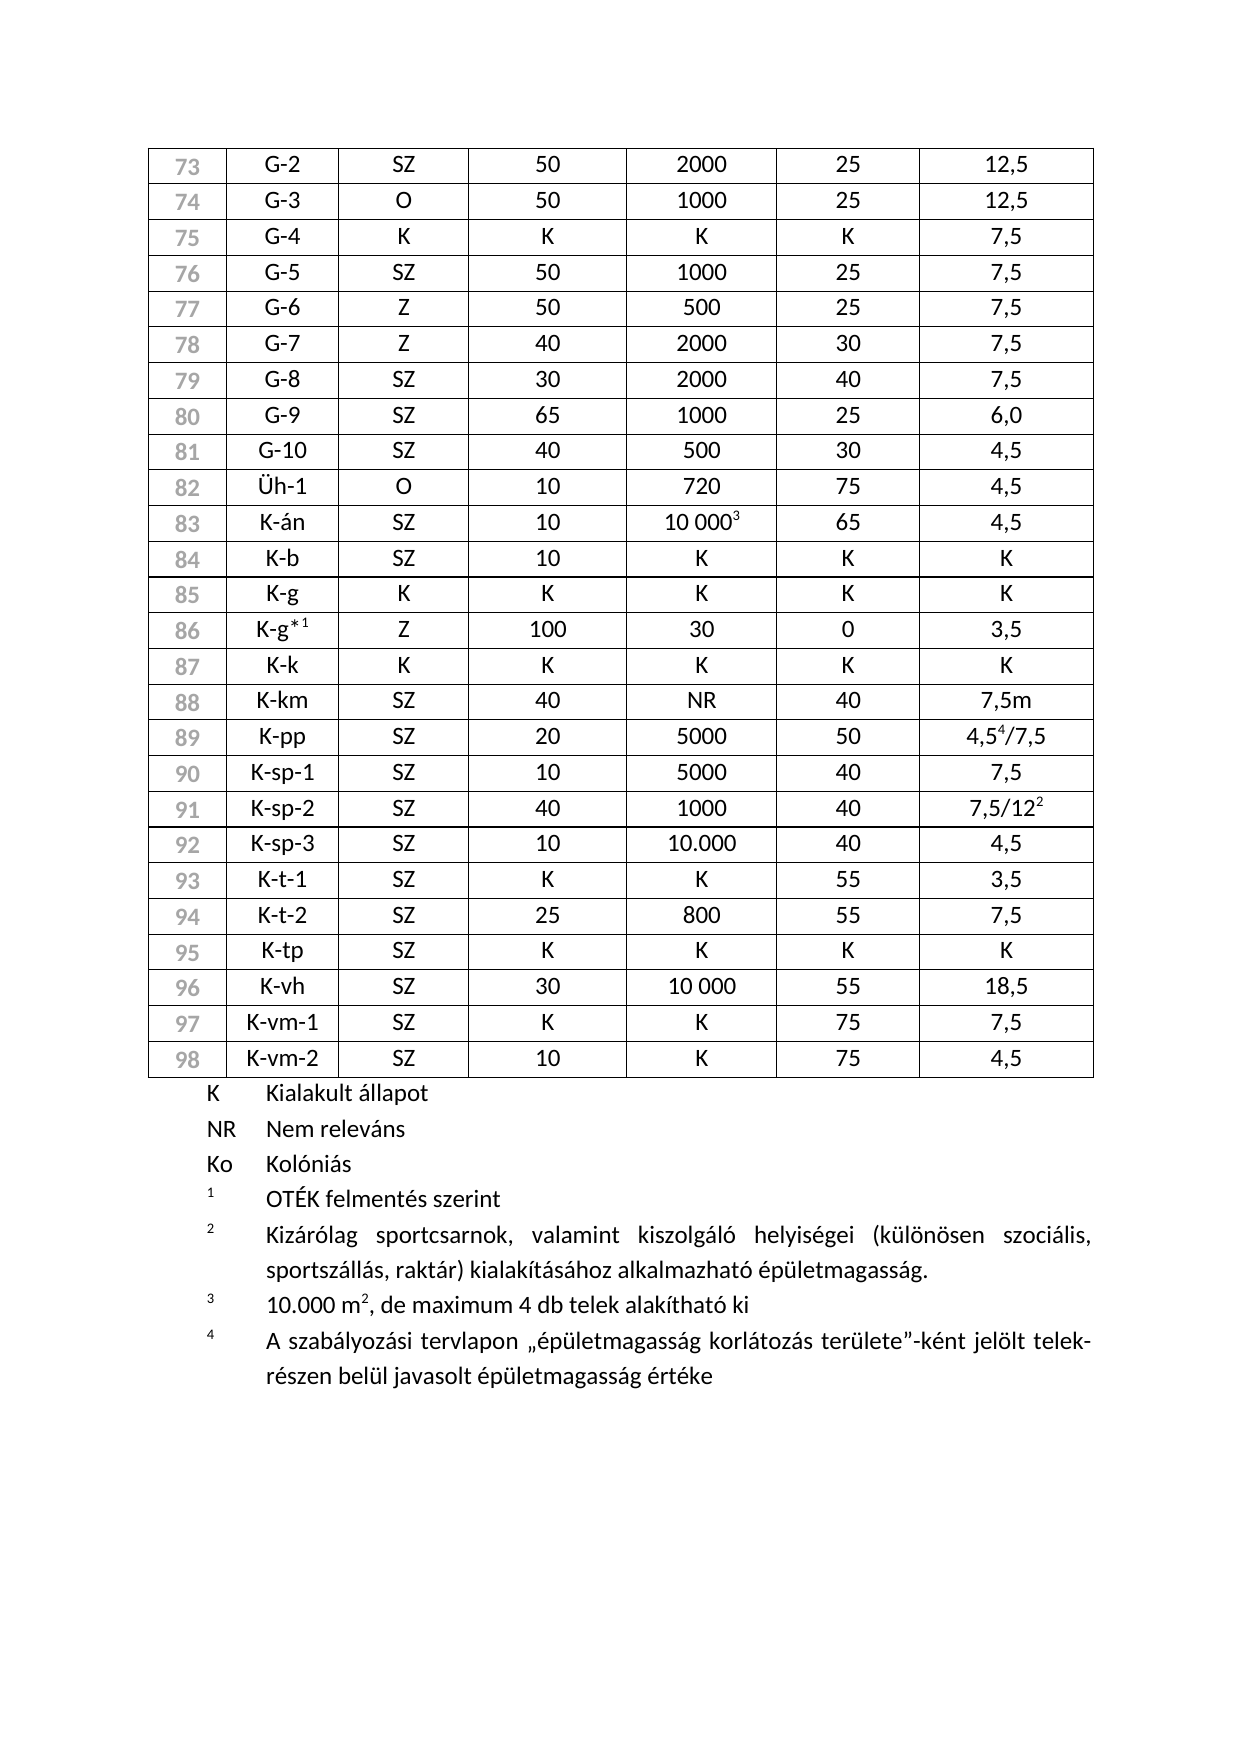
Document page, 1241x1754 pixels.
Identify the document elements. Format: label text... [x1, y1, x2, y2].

table_cell 4,5 [920, 828, 1093, 862]
table_cell SZ [339, 1042, 468, 1077]
table_cell K-t-1 [227, 863, 338, 898]
table_cell 25 [777, 292, 919, 326]
table_cell 50 [469, 184, 626, 219]
table_cell 10 0003 [627, 506, 776, 541]
table_cell K [627, 935, 776, 969]
table_cell 40 [777, 685, 919, 719]
table_cell G-9 [227, 399, 338, 433]
table_cell 1000 [627, 399, 776, 433]
table_cell G-5 [227, 256, 338, 291]
table_cell 10 [469, 756, 626, 791]
table_cell 25 [777, 256, 919, 291]
table_cell K-b [227, 542, 338, 576]
table_cell 6,0 [920, 399, 1093, 433]
table_cell 96 [149, 970, 226, 1005]
table_cell 500 [627, 292, 776, 326]
table_cell 75 [777, 1006, 919, 1041]
table_cell SZ [339, 399, 468, 433]
text Ko Kolóniás [207, 1148, 1093, 1179]
table_cell 30 [627, 613, 776, 648]
table_cell 25 [777, 399, 919, 433]
table_cell K-vh [227, 970, 338, 1005]
table_cell 7,5 [920, 756, 1093, 791]
table_cell G-8 [227, 363, 338, 398]
table_cell K-sp-1 [227, 756, 338, 791]
table_cell 7,5 [920, 292, 1093, 326]
table_cell 75 [777, 470, 919, 505]
table_cell 10 [469, 828, 626, 862]
table_cell G-2 [227, 149, 338, 183]
table_cell K-sp-2 [227, 792, 338, 826]
table_cell 79 [149, 363, 226, 398]
table_cell G-4 [227, 220, 338, 255]
table_cell 82 [149, 470, 226, 505]
table_cell 25 [469, 899, 626, 934]
table_cell 30 [777, 327, 919, 362]
text 3 10.000 m2, de maximum 4 db telek alakítható ki [207, 1289, 1093, 1320]
table_cell 40 [469, 685, 626, 719]
table_cell 800 [627, 899, 776, 934]
table_cell K [627, 220, 776, 255]
table_cell 10 [469, 1042, 626, 1077]
table_cell 40 [469, 792, 626, 826]
table_cell K [469, 863, 626, 898]
table_cell 5000 [627, 720, 776, 755]
table_cell 98 [149, 1042, 226, 1077]
table_cell K-t-2 [227, 899, 338, 934]
table_cell 40 [469, 327, 626, 362]
table_cell 89 [149, 720, 226, 755]
table_cell SZ [339, 756, 468, 791]
table_cell 75 [777, 1042, 919, 1077]
table_cell 40 [777, 363, 919, 398]
table_cell 10 [469, 506, 626, 541]
table_cell 95 [149, 935, 226, 969]
table_cell 3,5 [920, 613, 1093, 648]
table_cell 73 [149, 149, 226, 183]
table_cell SZ [339, 828, 468, 862]
table_cell K [469, 220, 626, 255]
table_cell K-sp-3 [227, 828, 338, 862]
table_cell SZ [339, 899, 468, 934]
table_cell 4,54/7,5 [920, 720, 1093, 755]
table_cell SZ [339, 792, 468, 826]
table_cell K [339, 578, 468, 612]
table_cell 50 [469, 292, 626, 326]
table_cell SZ [339, 720, 468, 755]
text 2 Kizárólag sportcsarnok, valamint kiszolgáló helyiségei (különösen szociális, sportszállás, raktár) kialakításához alkalmazható épületmagasság. [207, 1219, 1093, 1285]
text NR Nem releváns [207, 1113, 1093, 1143]
table_cell 94 [149, 899, 226, 934]
table_cell 91 [149, 792, 226, 826]
table_cell K [627, 542, 776, 576]
text K Kialakult állapot [207, 1078, 1093, 1108]
table_cell 74 [149, 184, 226, 219]
table_cell 65 [777, 506, 919, 541]
table_cell 2000 [627, 327, 776, 362]
table_cell K [920, 649, 1093, 683]
table_cell 7,5 [920, 363, 1093, 398]
table_cell K-k [227, 649, 338, 683]
table_cell K-g [227, 578, 338, 612]
text 1 OTÉK felmentés szerint [207, 1183, 1093, 1214]
table_cell 80 [149, 399, 226, 433]
table_cell 4,5 [920, 435, 1093, 469]
table_cell 720 [627, 470, 776, 505]
table_cell K-vm-1 [227, 1006, 338, 1041]
table_cell K [627, 578, 776, 612]
table_cell K-tp [227, 935, 338, 969]
table_cell K-g*1 [227, 613, 338, 648]
table_cell O [339, 184, 468, 219]
table_cell K [469, 649, 626, 683]
table_cell 78 [149, 327, 226, 362]
table_cell 2000 [627, 149, 776, 183]
table_cell SZ [339, 149, 468, 183]
table_cell 50 [469, 256, 626, 291]
table_cell 7,5 [920, 899, 1093, 934]
table_cell 65 [469, 399, 626, 433]
table_cell K [777, 220, 919, 255]
table_cell 4,5 [920, 470, 1093, 505]
table_cell 55 [777, 899, 919, 934]
table_cell Z [339, 292, 468, 326]
table_cell K [339, 649, 468, 683]
table_cell K [777, 935, 919, 969]
table_cell 50 [469, 149, 626, 183]
table_cell K [777, 649, 919, 683]
table_cell Üh-1 [227, 470, 338, 505]
table_cell 7,5m [920, 685, 1093, 719]
table_cell 85 [149, 578, 226, 612]
table_cell 87 [149, 649, 226, 683]
table_cell 97 [149, 1006, 226, 1041]
table_cell 83 [149, 506, 226, 541]
table_cell G-7 [227, 327, 338, 362]
table_cell 5000 [627, 756, 776, 791]
table_cell 55 [777, 970, 919, 1005]
table_cell 20 [469, 720, 626, 755]
table_cell 88 [149, 685, 226, 719]
table_cell 1000 [627, 256, 776, 291]
table_cell 30 [777, 435, 919, 469]
table_cell K [920, 542, 1093, 576]
table_cell 40 [777, 828, 919, 862]
table_cell K [469, 578, 626, 612]
table_cell 10 000 [627, 970, 776, 1005]
table_cell K [469, 935, 626, 969]
table_cell 2000 [627, 363, 776, 398]
table_cell SZ [339, 970, 468, 1005]
table_cell K [777, 542, 919, 576]
table_cell 76 [149, 256, 226, 291]
table_cell 1000 [627, 184, 776, 219]
table_cell 55 [777, 863, 919, 898]
table_cell 4,5 [920, 506, 1093, 541]
table_cell 10 [469, 542, 626, 576]
table_cell 40 [777, 792, 919, 826]
table_cell Z [339, 327, 468, 362]
table_cell 40 [777, 756, 919, 791]
table_cell K [920, 578, 1093, 612]
table_cell 1000 [627, 792, 776, 826]
table_cell 0 [777, 613, 919, 648]
table_cell K [339, 220, 468, 255]
table_cell 7,5 [920, 256, 1093, 291]
table_cell SZ [339, 256, 468, 291]
table_cell K [777, 578, 919, 612]
table_cell 7,5 [920, 220, 1093, 255]
table_cell 40 [469, 435, 626, 469]
text 4 A szabályozási tervlapon „épületmagasság korlátozás területe”-ként jelölt telek-részen belül javasolt épületmagasság értéke [207, 1325, 1093, 1391]
table_cell K [627, 863, 776, 898]
table_cell G-10 [227, 435, 338, 469]
table_cell NR [627, 685, 776, 719]
table_cell 100 [469, 613, 626, 648]
table_cell 30 [469, 363, 626, 398]
table_cell 12,5 [920, 184, 1093, 219]
table_cell 30 [469, 970, 626, 1005]
table_cell G-3 [227, 184, 338, 219]
table_cell 75 [149, 220, 226, 255]
table_cell SZ [339, 506, 468, 541]
table_cell 90 [149, 756, 226, 791]
table_cell K-án [227, 506, 338, 541]
table_cell 93 [149, 863, 226, 898]
table_cell SZ [339, 363, 468, 398]
table_cell 10 [469, 470, 626, 505]
table_cell K [627, 1006, 776, 1041]
table_cell K [627, 1042, 776, 1077]
table_cell 7,5 [920, 1006, 1093, 1041]
table_cell 500 [627, 435, 776, 469]
table_cell SZ [339, 435, 468, 469]
table_cell K [920, 935, 1093, 969]
table_cell 18,5 [920, 970, 1093, 1005]
table_cell 86 [149, 613, 226, 648]
table_cell K-km [227, 685, 338, 719]
table_cell 25 [777, 184, 919, 219]
table_cell O [339, 470, 468, 505]
table_cell 25 [777, 149, 919, 183]
table_cell 84 [149, 542, 226, 576]
table_cell 10.000 [627, 828, 776, 862]
table_cell SZ [339, 542, 468, 576]
table_cell 92 [149, 828, 226, 862]
table_cell K [627, 649, 776, 683]
table_cell 12,5 [920, 149, 1093, 183]
table_cell K-vm-2 [227, 1042, 338, 1077]
table_cell K-pp [227, 720, 338, 755]
table_cell 7,5 [920, 327, 1093, 362]
table_cell SZ [339, 685, 468, 719]
table_cell 50 [777, 720, 919, 755]
table_cell 4,5 [920, 1042, 1093, 1077]
table_cell SZ [339, 1006, 468, 1041]
table_cell 81 [149, 435, 226, 469]
table_cell SZ [339, 935, 468, 969]
table_cell 7,5/122 [920, 792, 1093, 826]
table_cell 3,5 [920, 863, 1093, 898]
table_cell 77 [149, 292, 226, 326]
table_cell K [469, 1006, 626, 1041]
table_cell Z [339, 613, 468, 648]
table_cell G-6 [227, 292, 338, 326]
table_cell SZ [339, 863, 468, 898]
